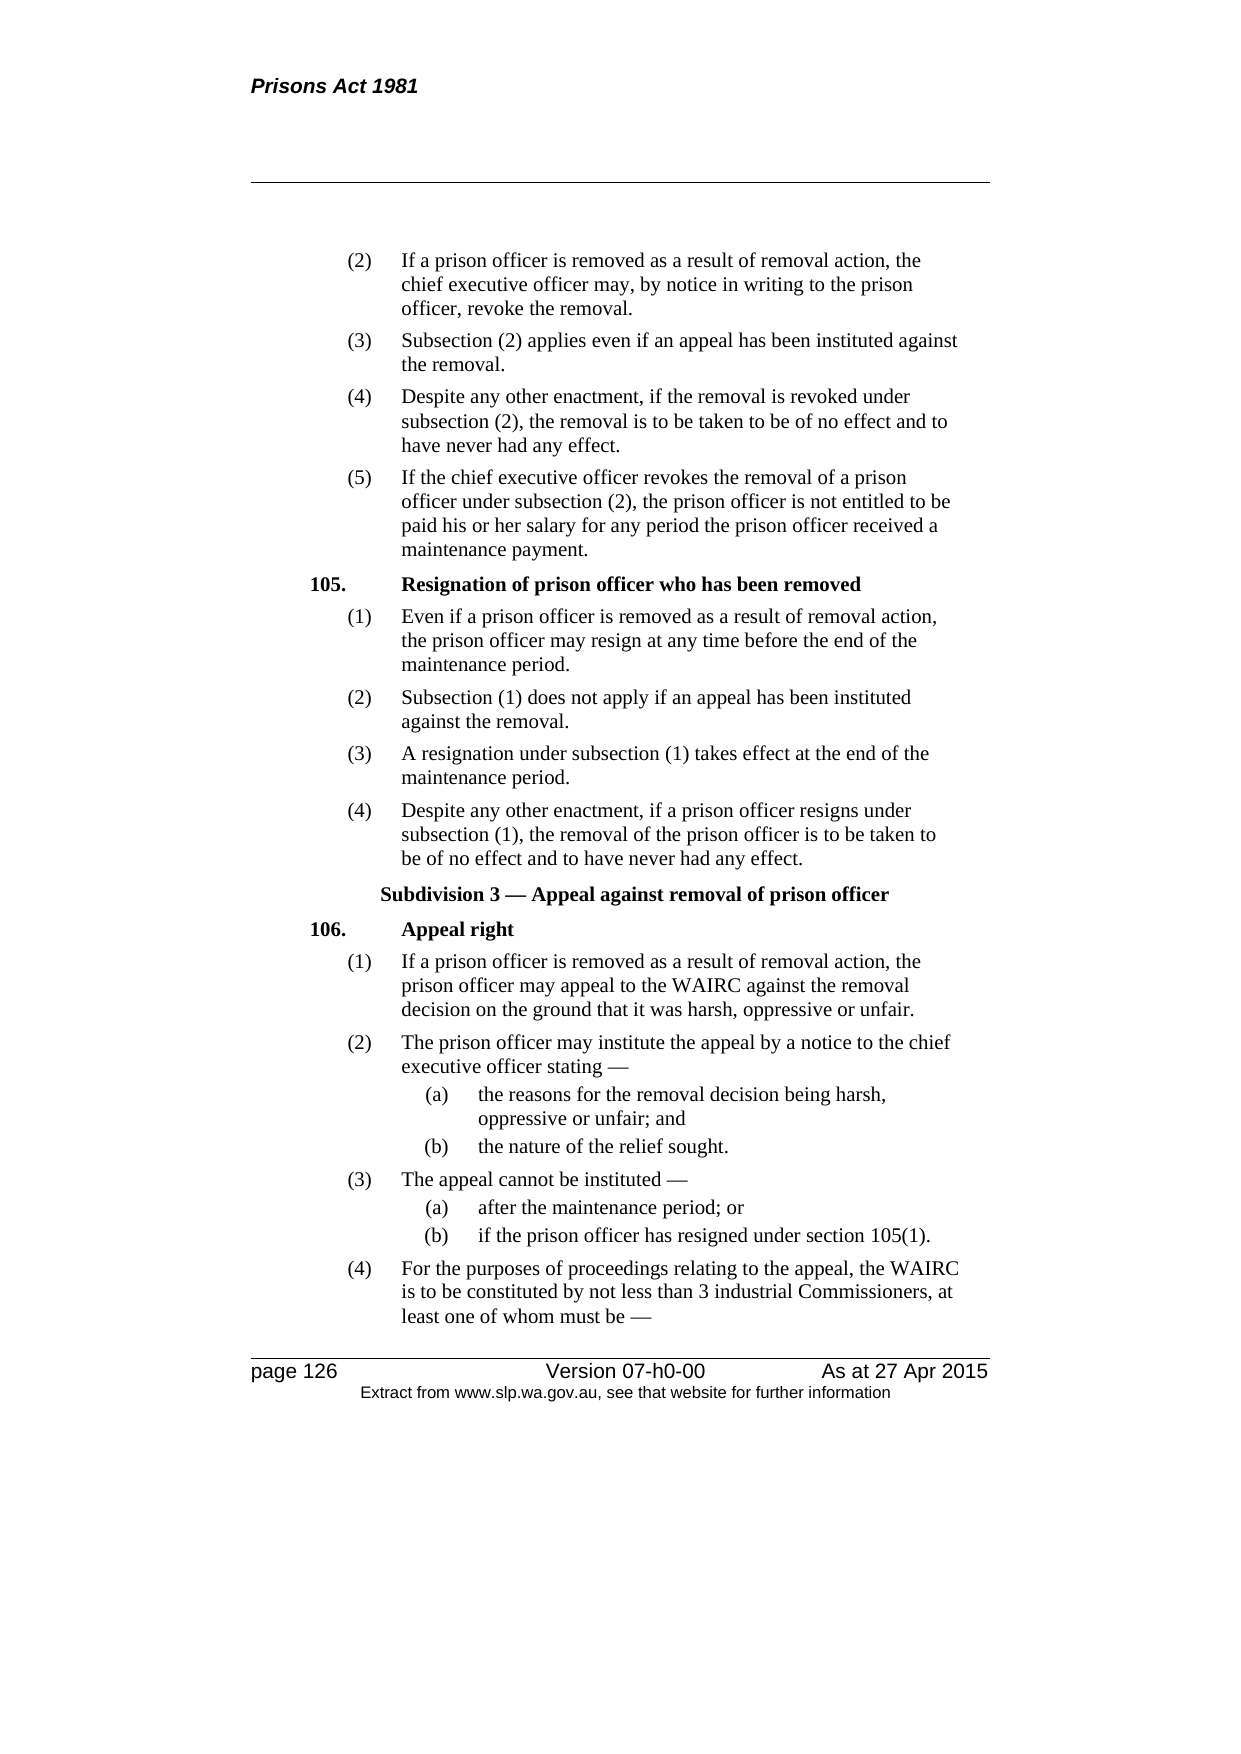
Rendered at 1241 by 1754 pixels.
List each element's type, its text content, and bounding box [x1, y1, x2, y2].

text (1) Even if a prison officer is removed as a result of removal action, the prison officer may resign at any time before the end of the maintenance period. [312, 604, 960, 676]
text (2) The prison officer may institute the appeal by a notice to the chief executive officer stating — [312, 1029, 960, 1078]
text (4) Despite any other enactment, if a prison officer resigns under subsection (1), the removal of the prison officer is to be taken to be of no effect and to have never had any effect. [312, 797, 960, 870]
text (2) If a prison officer is removed as a result of removal action, the chief executive officer may, by notice in writing to the prison officer, revoke the removal. [312, 247, 960, 320]
text (4) For the purposes of proceedings relating to the appeal, the WAIRC is to be constituted by not less than 3 industrial Commissioners, at least one of whom must be — [312, 1255, 960, 1328]
text (4) Despite any other enactment, if the removal is revoked under subsection (2), the removal is to be taken to be of no effect and to have never had any effect. [312, 384, 960, 457]
text (a) the reasons for the removal decision being harsh, oppressive or unfair; and [389, 1082, 960, 1130]
text (3) A resignation under subsection (1) takes effect at the end of the maintenance period. [312, 741, 960, 789]
subtitle 106. Appeal right [309, 917, 960, 941]
text (b) if the prison officer has resigned under section 105(1). [389, 1223, 960, 1247]
text (3) The appeal cannot be instituted — [312, 1167, 960, 1191]
text (1) If a prison officer is removed as a result of removal action, the prison officer may appeal to the WAIRC against the removal decision on the ground that it was harsh, oppressive or unfair. [312, 949, 960, 1021]
text (3) Subsection (2) applies even if an appeal has been instituted against the removal. [312, 328, 960, 376]
text (5) If the chief executive officer revokes the removal of a prison officer under subsection (2), the prison officer is not entitled to be paid his or her salary for any period the prison officer received a maintenance payment. [312, 465, 960, 561]
subtitle Subdivision 3 — Appeal against removal of prison officer [309, 882, 960, 906]
text (b) the nature of the relief sought. [389, 1134, 960, 1158]
subtitle 105. Resignation of prison officer who has been removed [309, 572, 960, 596]
text (a) after the maintenance period; or [389, 1195, 960, 1219]
text (2) Subsection (1) does not apply if an appeal has been instituted against the removal. [312, 684, 960, 733]
